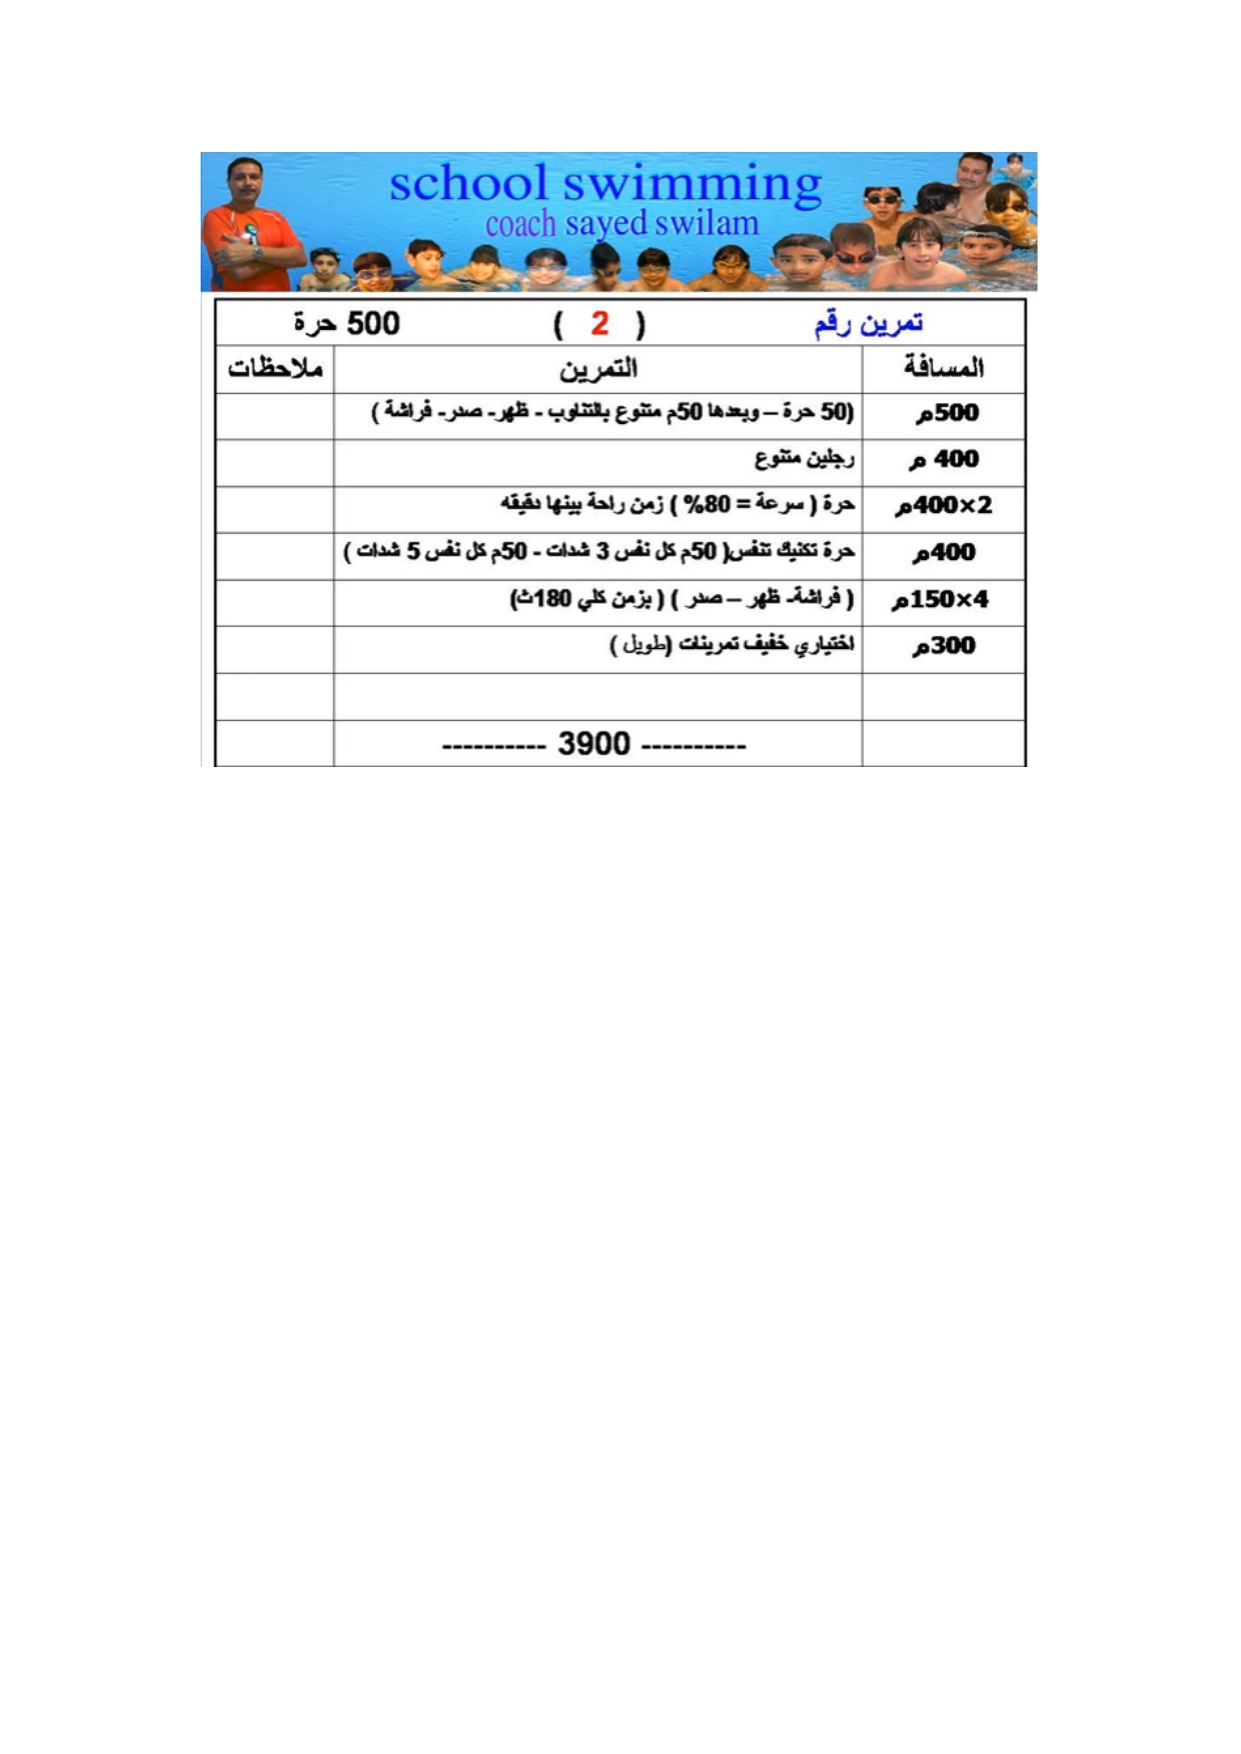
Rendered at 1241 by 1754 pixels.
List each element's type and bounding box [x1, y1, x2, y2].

picture [197, 147, 1043, 767]
